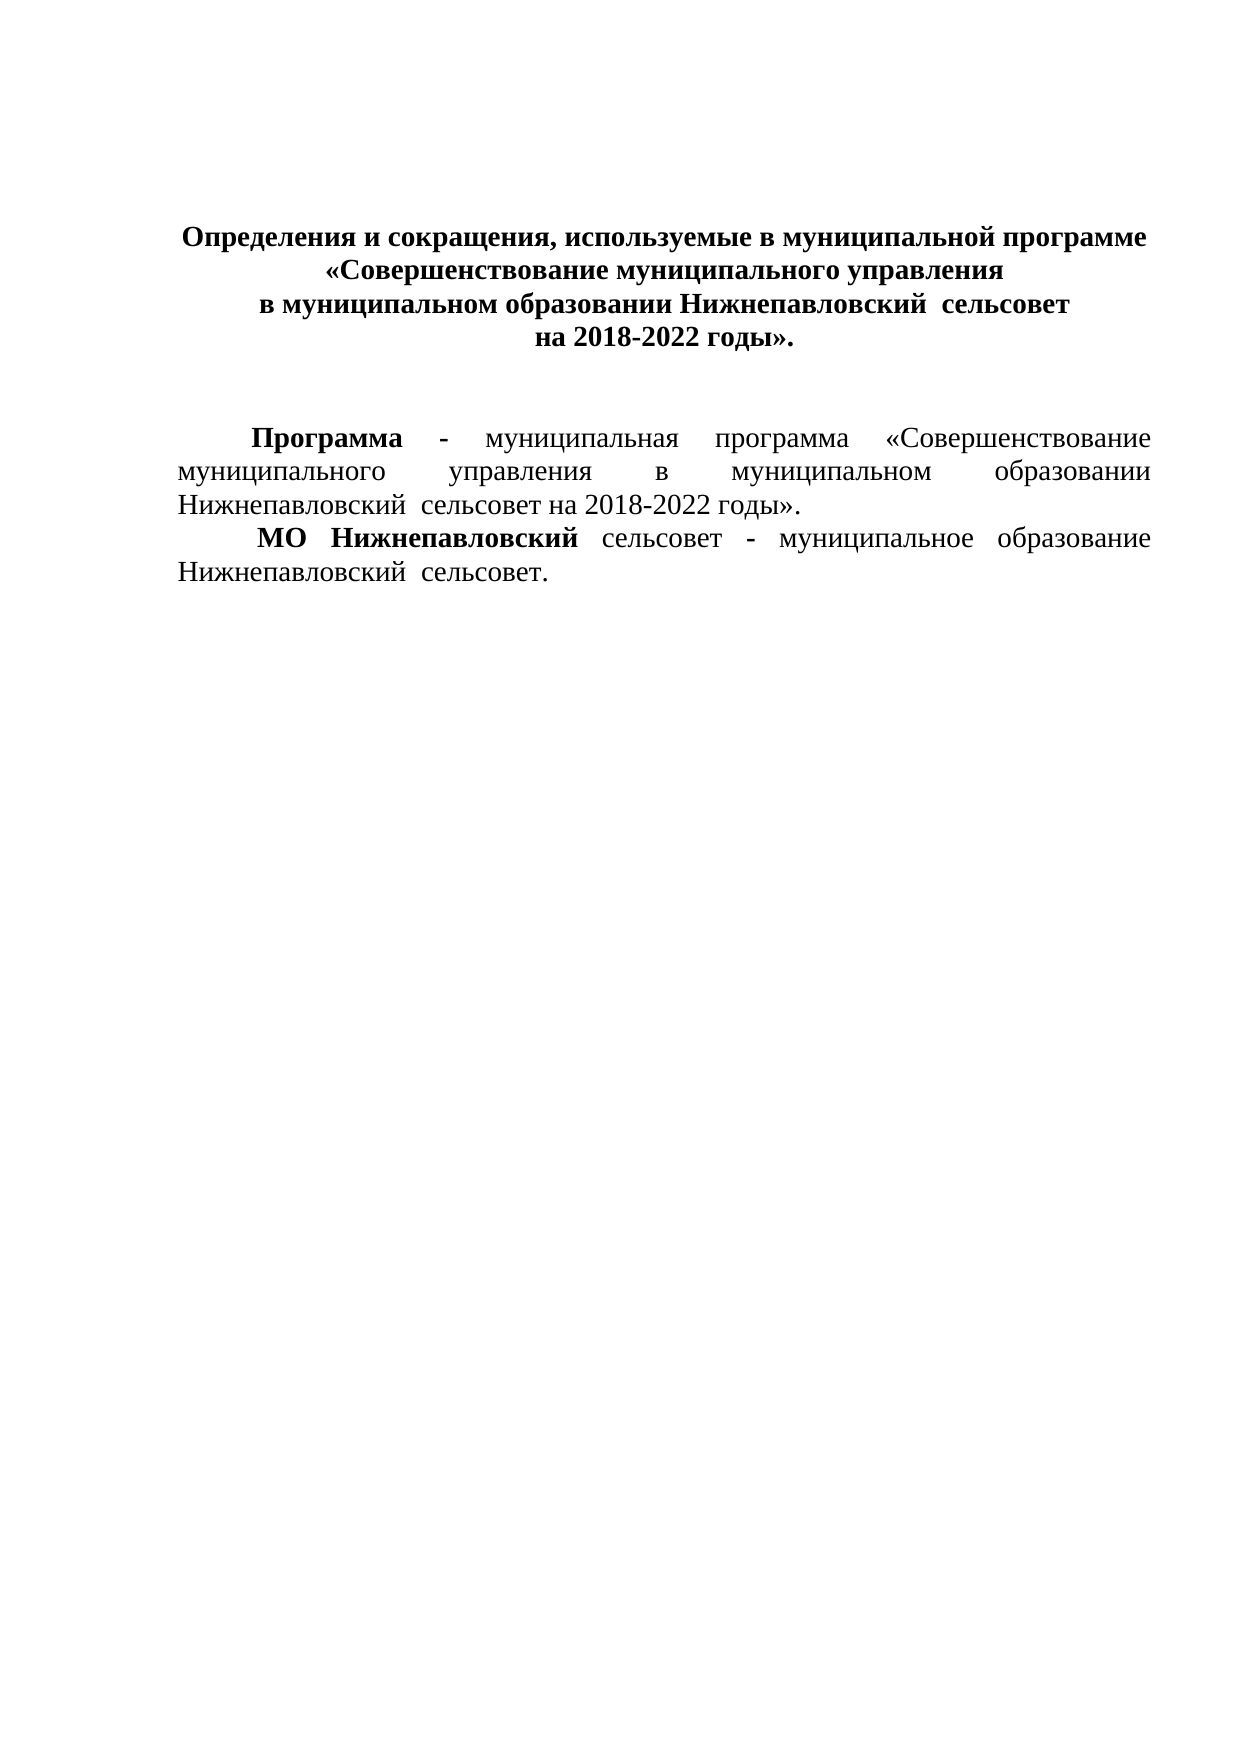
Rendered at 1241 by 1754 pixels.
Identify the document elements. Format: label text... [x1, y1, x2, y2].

text в муниципальном образовании Нижнепавловский сельсовет [177, 286, 1152, 319]
text Определения и сокращения, используемые в муниципальной программе «Совершенствование муниципального управления [177, 219, 1152, 286]
text МО Нижнепавловский сельсовет - муниципальное образование Нижнепавловский сельсовет. [177, 521, 1152, 588]
text Программа - муниципальная программа «Совершенствование муниципального управления в муниципальном образовании Нижнепавловский сельсовет на 2018-2022 годы». [177, 420, 1152, 521]
text на 2018-2022 годы». [177, 319, 1152, 353]
